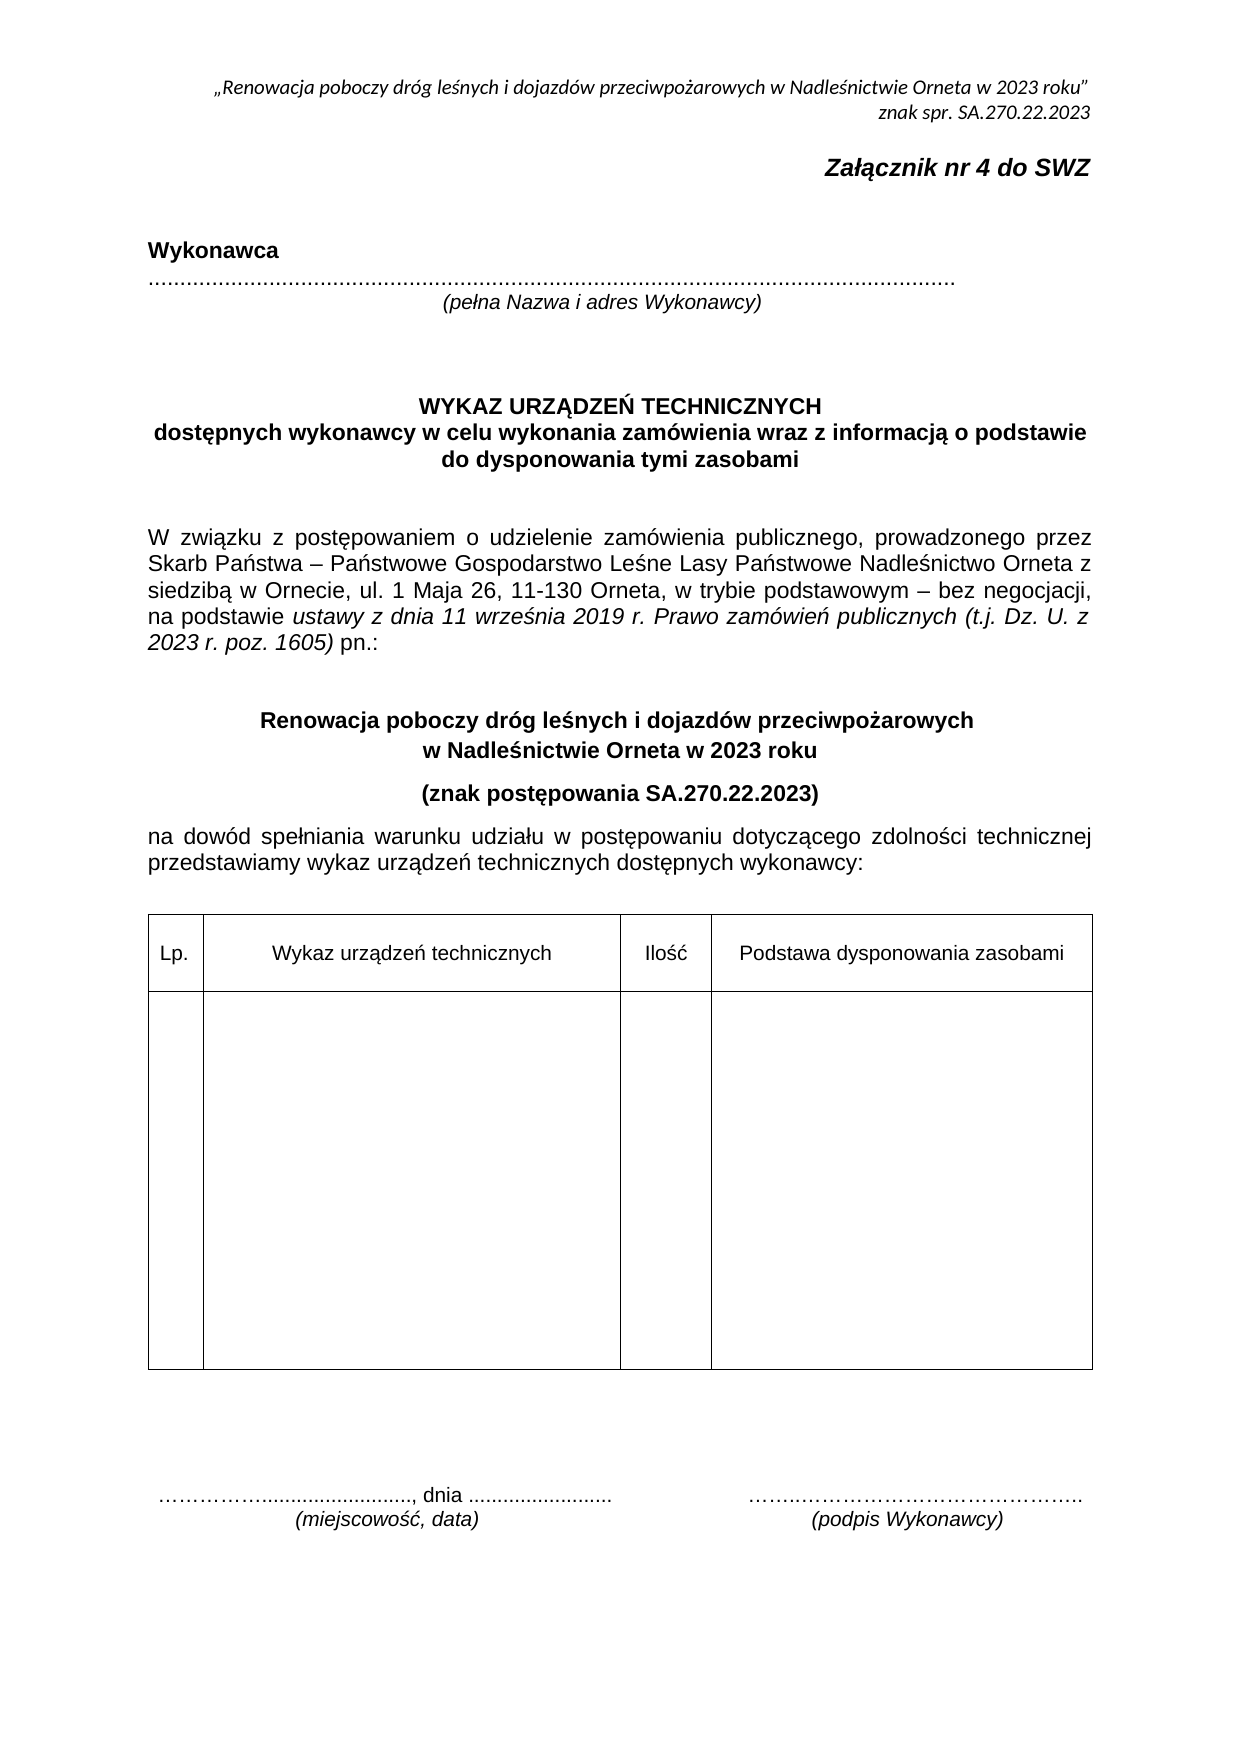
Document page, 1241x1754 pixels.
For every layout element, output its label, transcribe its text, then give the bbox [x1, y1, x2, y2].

text na dowód spełniania warunku udziału w postępowaniu dotyczącego zdolności technicznej przedstawiamy wykaz urządzeń technicznych dostępnych wykonawcy: [148, 823, 1092, 875]
text W związku z postępowaniem o udzielenie zamówienia publicznego, prowadzonego przez Skarb Państwa – Państwowe Gospodarstwo Leśne Lasy Państwowe Nadleśnictwo Orneta z siedzibą w Ornecie, ul. 1 Maja 26, 11-130 Orneta, w trybie podstawowym – bez negocjacji, na podstawie ustawy z dnia 11 września 2019 r. Prawo zamówień publicznych (t.j. Dz. U. z 2023 r. poz. 1605) pn.: [148, 524, 1092, 656]
text WYKAZ URZĄDZEŃ TECHNICZNYCH [148, 393, 1092, 419]
table_cell [149, 992, 203, 1369]
table_header Wykaz urządzeń technicznych [204, 915, 620, 991]
table_cell [204, 992, 620, 1369]
text …………….........................., dnia ......................... ……..………………………………….. [148, 1483, 1092, 1507]
text Wykonawca ............................................................................................................................... [148, 237, 1092, 290]
text (pełna Nazwa i adres Wykonawcy) [148, 290, 1092, 314]
text Renowacja poboczy dróg leśnych i dojazdów przeciwpożarowych w Nadleśnictwie Orneta w 2023 roku [148, 707, 1092, 764]
table_cell [621, 992, 711, 1369]
table_header Ilość [621, 915, 711, 991]
text Załącznik nr 4 do SWZ [148, 153, 1092, 182]
table_header Podstawa dysponowania zasobami [712, 915, 1092, 991]
table_header Lp. [149, 915, 203, 991]
table_cell [712, 992, 1092, 1369]
text dostępnych wykonawcy w celu wykonania zamówienia wraz z informacją o podstawie do dysponowania tymi zasobami [148, 419, 1092, 472]
text (miejscowość, data) (podpis Wykonawcy) [221, 1507, 1092, 1531]
text (znak postępowania SA.270.22.2023) [148, 780, 1092, 806]
